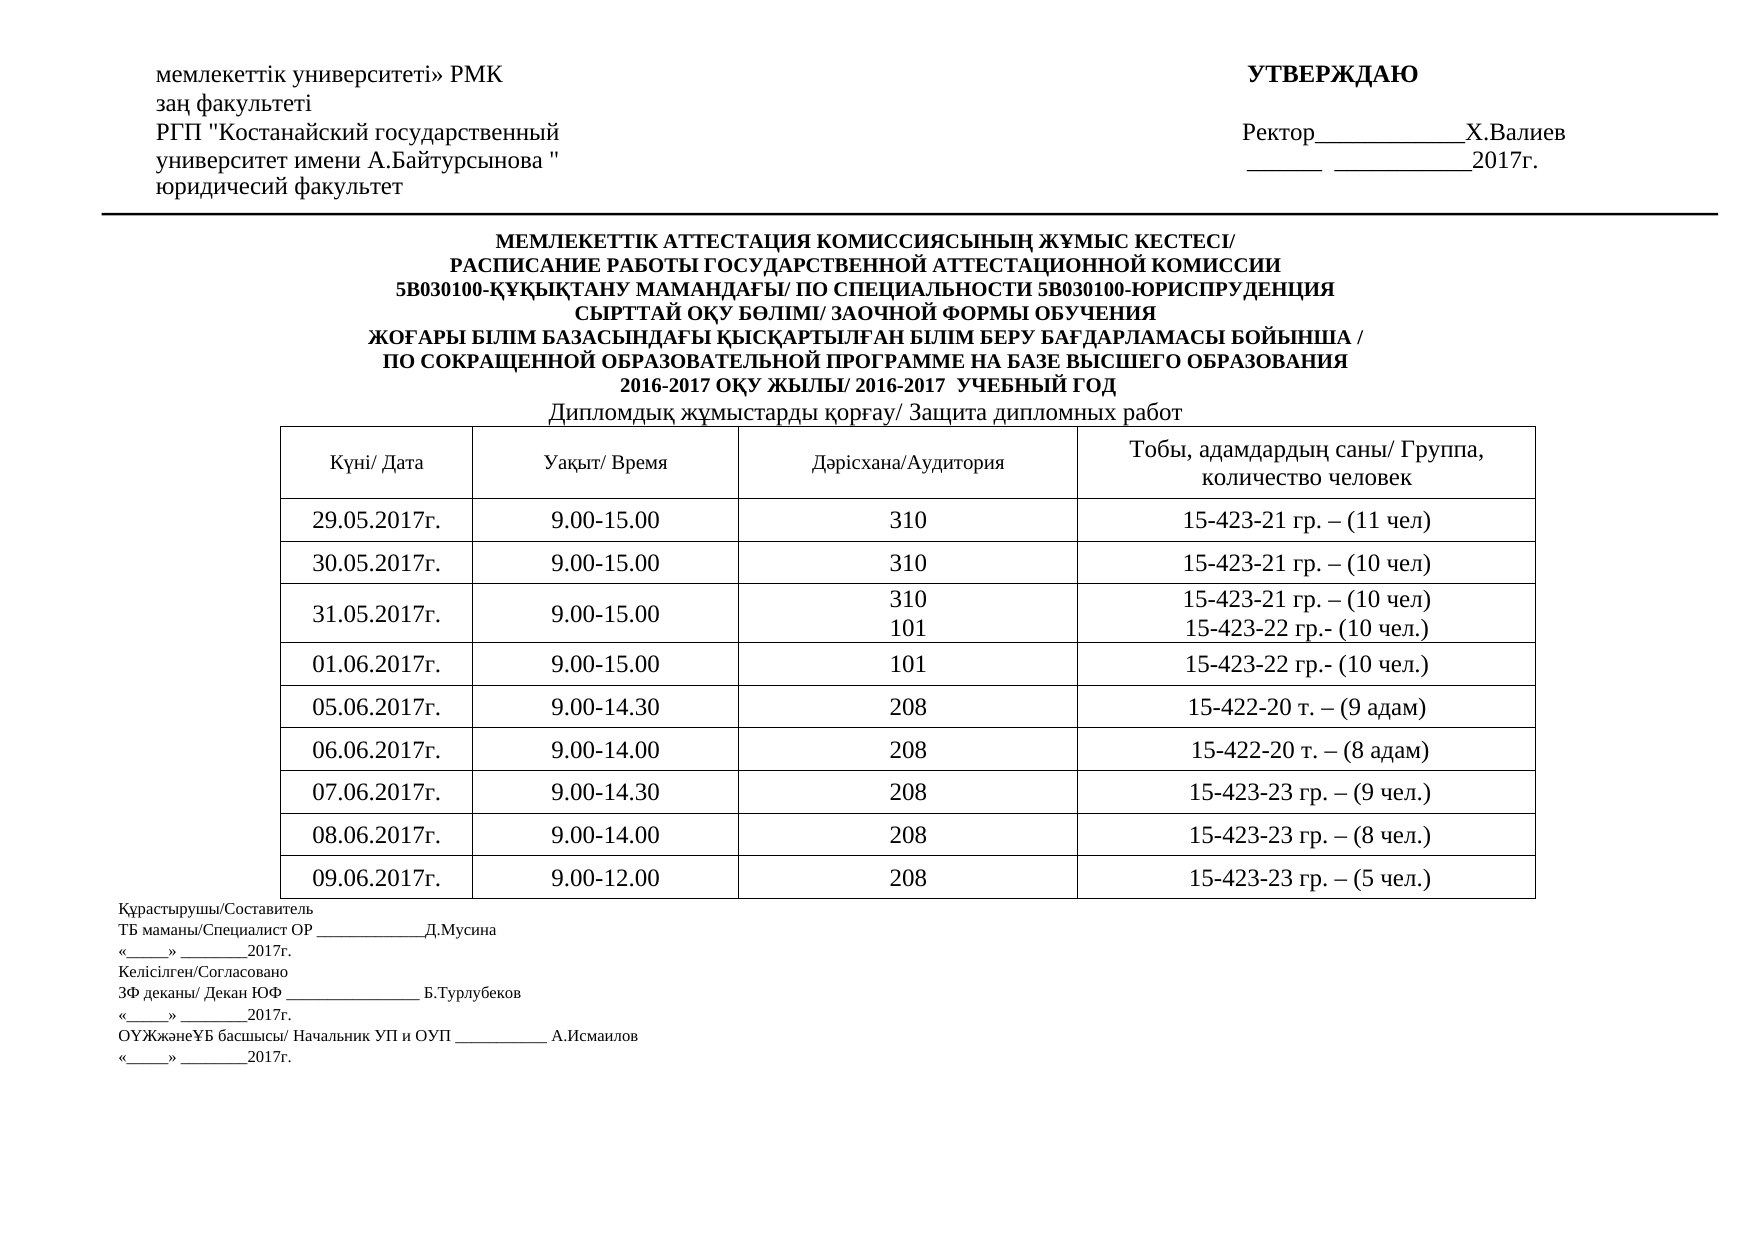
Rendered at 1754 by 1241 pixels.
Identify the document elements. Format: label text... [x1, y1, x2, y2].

text «_____» ________2017г. [118, 941, 1612, 960]
table_cell 15-423-21 гр. – (10 чел) 15-423-22 гр.- (10 чел.) [1078, 584, 1535, 642]
text «_____» ________2017г. [118, 1004, 1612, 1023]
text Құрастырушы/Составитель [118, 899, 1612, 918]
table_cell 15-423-23 гр. – (9 чел.) [1078, 771, 1535, 813]
table_cell 9.00-14.30 [473, 771, 738, 813]
table_cell 01.06.2017г. [281, 643, 472, 684]
table_cell 9.00-14.30 [473, 686, 738, 727]
table_cell 208 [739, 771, 1077, 813]
table_header Дәрісхана/Аудитория [739, 427, 1077, 498]
table_cell 310 101 [739, 584, 1077, 642]
table_cell 310 [739, 499, 1077, 541]
table_cell 208 [739, 686, 1077, 727]
table_cell 101 [739, 643, 1077, 684]
table_cell 9.00-15.00 [473, 542, 738, 583]
text университет имени А.Байтурсынова " ______ ___________2017г. [118, 145, 1612, 174]
text Келісілген/Согласовано [118, 962, 1612, 981]
text МЕМЛЕКЕТТІК АТТЕСТАЦИЯ КОМИССИЯСЫНЫҢ ЖҰМЫС КЕСТЕСІ/ [118, 229, 1612, 253]
table_cell 15-423-23 гр. – (8 чел.) [1078, 814, 1535, 855]
table_header Тобы, адамдардың саны/ Группа, количество человек [1078, 427, 1535, 498]
table_cell 208 [739, 856, 1077, 898]
text СЫРТТАЙ ОҚУ БӨЛІМІ/ ЗАОЧНОЙ ФОРМЫ ОБУЧЕНИЯ [118, 301, 1612, 325]
table_cell 15-423-21 гр. – (11 чел) [1078, 499, 1535, 541]
text РГП "Костанайский государственный Ректор____________Х.Валиев [118, 117, 1612, 145]
table_cell 208 [739, 728, 1077, 770]
text мемлекеттік университеті» РМК УТВЕРЖДАЮ [118, 59, 1612, 88]
table_header Уақыт/ Время [473, 427, 738, 498]
table_cell 15-422-20 т. – (8 адам) [1078, 728, 1535, 770]
table_cell 208 [739, 814, 1077, 855]
table_cell 9.00-14.00 [473, 728, 738, 770]
text ОҮЖжәнеҰБ басшысы/ Начальник УП и ОУП ___________ А.Исмаилов [118, 1025, 1612, 1044]
table_header Күні/ Дата [281, 427, 472, 498]
table_cell 15-423-21 гр. – (10 чел) [1078, 542, 1535, 583]
table_cell 9.00-15.00 [473, 643, 738, 684]
table_cell 05.06.2017г. [281, 686, 472, 727]
table_cell 9.00-12.00 [473, 856, 738, 898]
table_cell 9.00-15.00 [473, 584, 738, 642]
table_cell 15-423-22 гр.- (10 чел.) [1078, 643, 1535, 684]
table_cell 07.06.2017г. [281, 771, 472, 813]
table_cell 9.00-15.00 [473, 499, 738, 541]
table_cell 9.00-14.00 [473, 814, 738, 855]
table_cell 15-422-20 т. – (9 адам) [1078, 686, 1535, 727]
table_cell 310 [739, 542, 1077, 583]
text ПО СОКРАЩЕННОЙ ОБРАЗОВАТЕЛЬНОЙ ПРОГРАММЕ НА БАЗЕ ВЫСШЕГО ОБРАЗОВАНИЯ [118, 349, 1612, 373]
table_cell 15-423-23 гр. – (5 чел.) [1078, 856, 1535, 898]
text ЗФ деканы/ Декан ЮФ ________________ Б.Турлубеков [118, 983, 1612, 1002]
table_cell 08.06.2017г. [281, 814, 472, 855]
table_cell 09.06.2017г. [281, 856, 472, 898]
text заң факультеті [118, 88, 1612, 117]
text «_____» ________2017г. [118, 1046, 1612, 1066]
text ЖОҒАРЫ БІЛІМ БАЗАСЫНДАҒЫ ҚЫСҚАРТЫЛҒАН БІЛІМ БЕРУ БАҒДАРЛАМАСЫ БОЙЫНША / [118, 325, 1612, 349]
text РАСПИСАНИЕ РАБОТЫ ГОСУДАРСТВЕННОЙ АТТЕСТАЦИОННОЙ КОМИССИИ [118, 253, 1612, 277]
table_cell 06.06.2017г. [281, 728, 472, 770]
text 2016-2017 ОҚУ ЖЫЛЫ/ 2016-2017 УЧЕБНЫЙ ГОД [118, 373, 1612, 397]
text 5В030100-ҚҰҚЫҚТАНУ МАМАНДАҒЫ/ ПО СПЕЦИАЛЬНОСТИ 5В030100-ЮРИСПРУДЕНЦИЯ [118, 277, 1612, 301]
table_cell 31.05.2017г. [281, 584, 472, 642]
table_cell 29.05.2017г. [281, 499, 472, 541]
text Дипломдық жұмыстарды қорғау/ Защита дипломных работ [118, 397, 1612, 426]
text юридичесий факультет [118, 174, 1612, 200]
table_cell 30.05.2017г. [281, 542, 472, 583]
text ТБ маманы/Специалист ОР _____________Д.Мусина [118, 920, 1612, 939]
